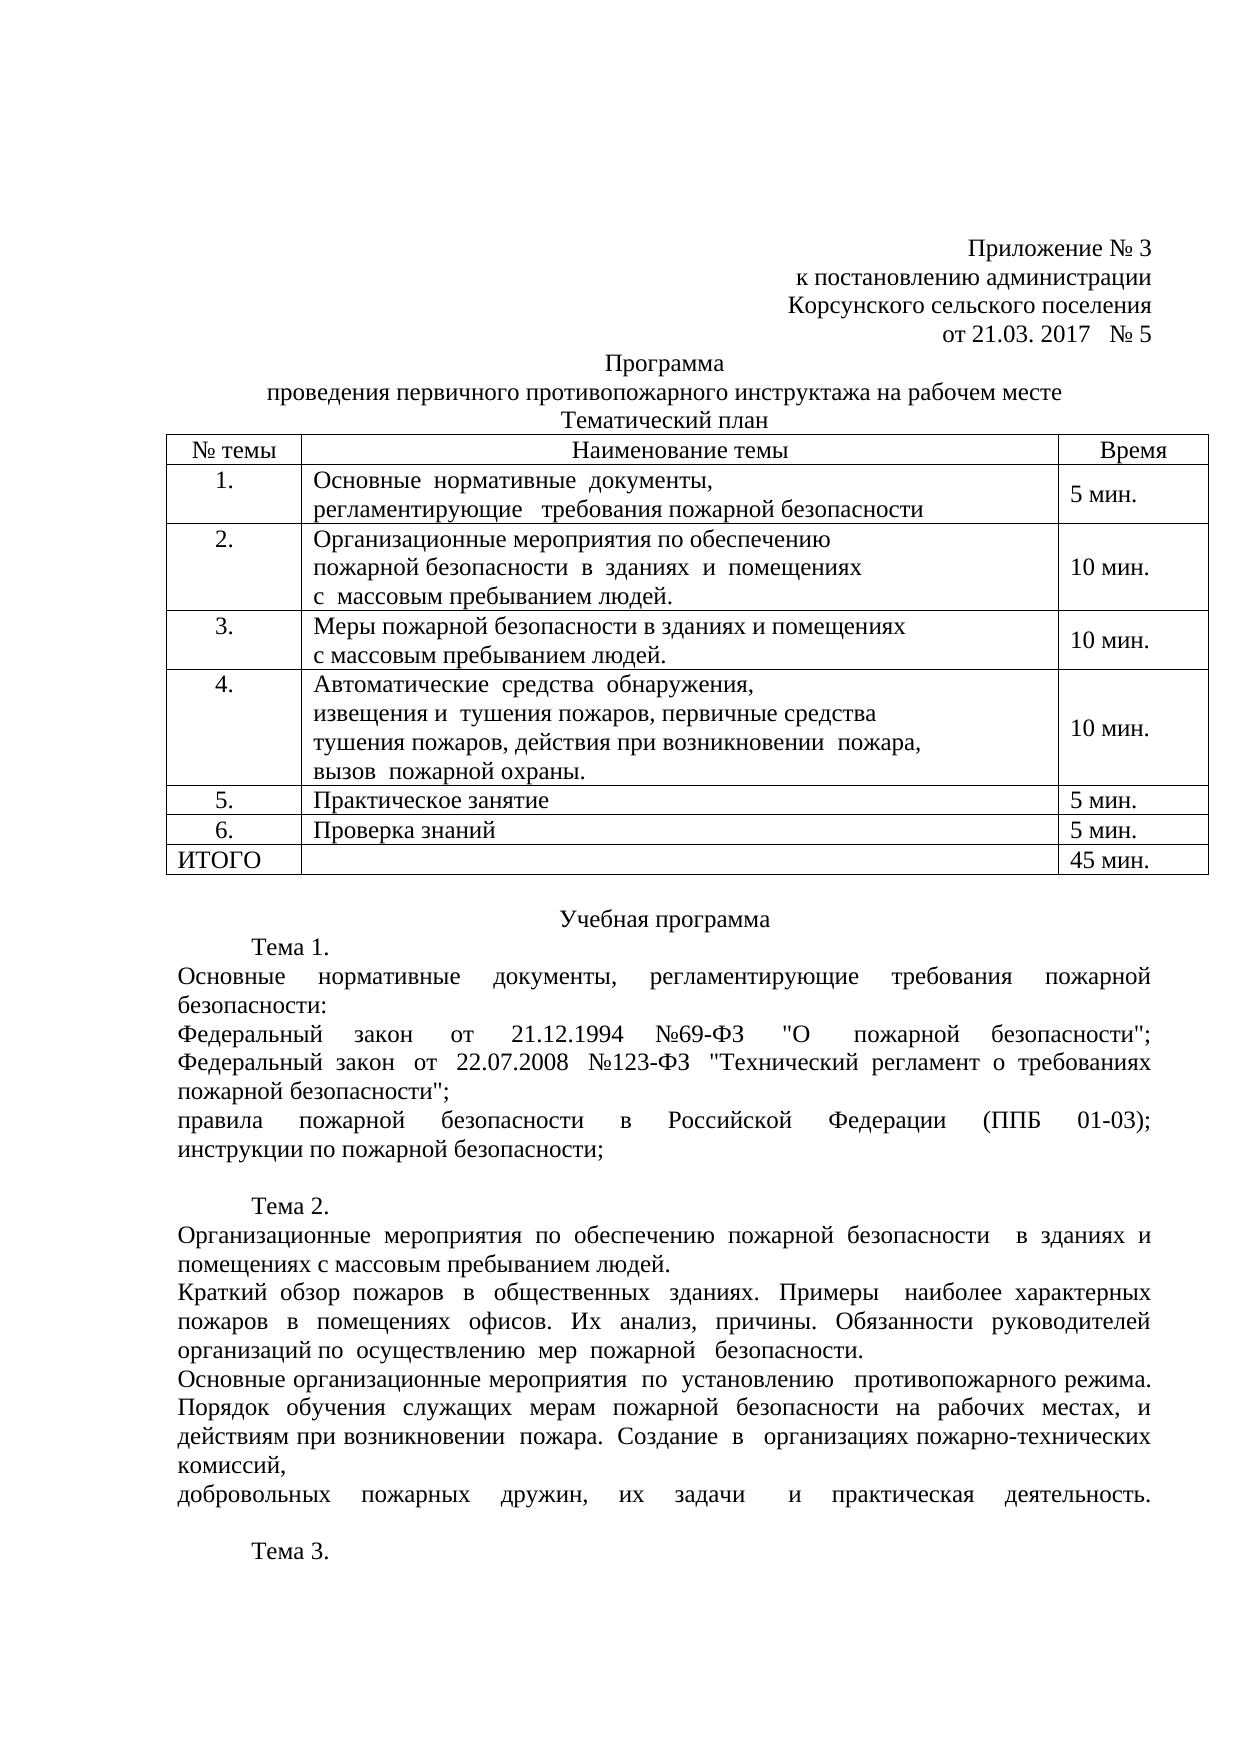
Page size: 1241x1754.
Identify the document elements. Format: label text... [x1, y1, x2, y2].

table_cell 10 мин. [1059, 611, 1208, 668]
text Краткий обзор пожаров в общественных зданиях. Примеры наиболее характерных пожаров в помещениях офисов. Их анализ, причины. Обязанности руководителей организаций по осуществлению мер пожарной безопасности. [177, 1277, 1152, 1364]
table_cell 5 мин. [1059, 465, 1208, 523]
table_cell [167, 815, 301, 844]
table_cell Практическое занятие [302, 786, 1058, 814]
table_cell Организационные мероприятия по обеспечению пожарной безопасности в зданиях и помещениях с массовым пребыванием людей. [302, 524, 1058, 610]
text Тема 2. [177, 1191, 1152, 1220]
table_cell 5 мин. [1059, 786, 1208, 814]
table_header Время [1059, 435, 1208, 464]
text Тематический план [177, 406, 1152, 434]
text Тема 3. [177, 1536, 1152, 1565]
table_cell 10 мин. [1059, 670, 1208, 784]
text проведения первичного противопожарного инструктажа на рабочем месте [177, 377, 1152, 406]
table_header № темы [167, 435, 301, 464]
text Приложение № 3 [177, 233, 1152, 262]
table_header Наименование темы [302, 435, 1058, 464]
table_cell Автоматические средства обнаружения, извещения и тушения пожаров, первичные средства тушения пожаров, действия при возникновении пожара, вызов пожарной охраны. [302, 670, 1058, 784]
text Организационные мероприятия по обеспечению пожарной безопасности в зданиях и помещениях с массовым пребыванием людей. [177, 1220, 1152, 1277]
text Основные организационные мероприятия по установлению противопожарного режима. Порядок обучения служащих мерам пожарной безопасности на рабочих местах, и действиям при возникновении пожара. Создание в организациях пожарно-технических комиссий, добровольных пожарных дружин, их задачи и практическая деятельность. [177, 1364, 1152, 1536]
table_cell [302, 845, 1058, 874]
text к постановлению администрации [177, 262, 1152, 291]
text Учебная программа [177, 904, 1152, 932]
table_cell Проверка знаний [302, 815, 1058, 844]
table_cell [167, 786, 301, 814]
text Программа [177, 348, 1152, 377]
table_cell 45 мин. [1059, 845, 1208, 874]
table_cell 5 мин. [1059, 815, 1208, 844]
text Основные нормативные документы, регламентирующие требования пожарной безопасности: Федеральный закон от 21.12.1994 №69-ФЗ "О пожарной безопасности"; Федеральный закон от 22.07.2008 №123-ФЗ "Технический регламент о требованиях пожарной безопасности"; [177, 961, 1152, 1105]
table_cell Меры пожарной безопасности в зданиях и помещениях с массовым пребыванием людей. [302, 611, 1058, 668]
table_cell [167, 465, 301, 523]
table_cell [167, 524, 301, 610]
table_cell Основные нормативные документы, регламентирующие требования пожарной безопасности [302, 465, 1058, 523]
table_cell ИТОГО [167, 845, 301, 874]
table_cell [167, 670, 301, 784]
text Корсунского сельского поселения от 21.03. 2017 № 5 [177, 291, 1152, 348]
table_cell 10 мин. [1059, 524, 1208, 610]
table_cell [167, 611, 301, 668]
text Тема 1. [177, 932, 1152, 961]
text правила пожарной безопасности в Российской Федерации (ППБ 01-03); инструкции по пожарной безопасности; [177, 1105, 1152, 1162]
